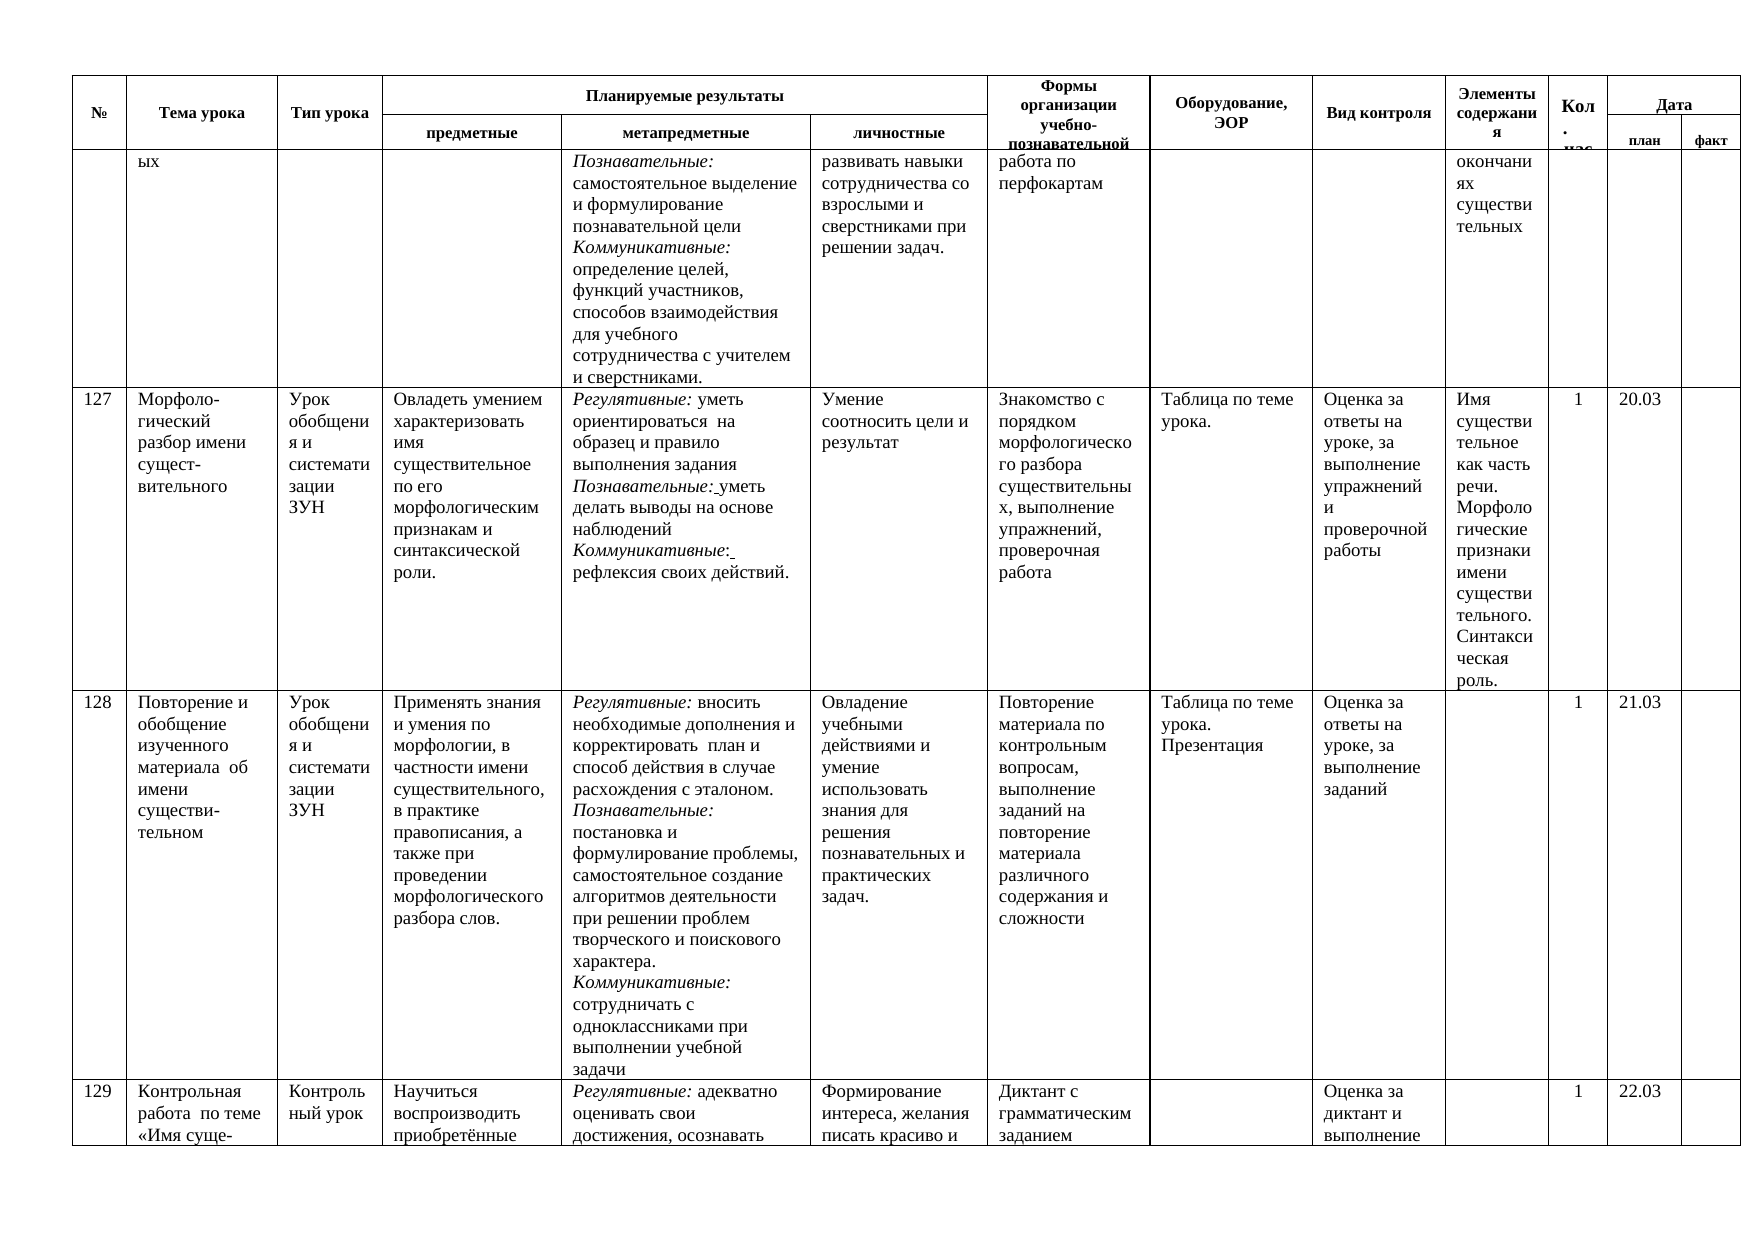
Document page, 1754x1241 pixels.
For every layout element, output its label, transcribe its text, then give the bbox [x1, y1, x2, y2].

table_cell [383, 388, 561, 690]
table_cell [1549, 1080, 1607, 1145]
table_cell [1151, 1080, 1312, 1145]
table_header Оборудование, ЭОР [1151, 76, 1312, 149]
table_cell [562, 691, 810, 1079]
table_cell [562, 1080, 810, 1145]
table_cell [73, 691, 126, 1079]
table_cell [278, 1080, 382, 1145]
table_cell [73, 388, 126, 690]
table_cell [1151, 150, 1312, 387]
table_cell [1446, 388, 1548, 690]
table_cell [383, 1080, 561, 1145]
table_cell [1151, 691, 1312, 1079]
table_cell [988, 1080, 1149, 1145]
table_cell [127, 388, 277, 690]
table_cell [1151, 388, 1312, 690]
table_header Кол. часов [1549, 76, 1607, 149]
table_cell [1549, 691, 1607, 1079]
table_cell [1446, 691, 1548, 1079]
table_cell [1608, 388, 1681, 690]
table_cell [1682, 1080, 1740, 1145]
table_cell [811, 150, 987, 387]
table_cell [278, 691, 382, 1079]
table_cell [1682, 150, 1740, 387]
table_cell план [1608, 115, 1681, 149]
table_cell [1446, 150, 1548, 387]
table_header Элементы содержания [1446, 76, 1548, 149]
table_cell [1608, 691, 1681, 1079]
table_header Тип урока [278, 76, 382, 149]
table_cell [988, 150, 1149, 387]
table_cell факт [1682, 115, 1740, 149]
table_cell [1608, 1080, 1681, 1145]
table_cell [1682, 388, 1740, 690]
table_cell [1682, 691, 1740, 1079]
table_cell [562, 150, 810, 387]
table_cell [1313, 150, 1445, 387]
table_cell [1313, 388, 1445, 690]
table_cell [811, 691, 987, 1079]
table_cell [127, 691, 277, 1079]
table_header № [73, 76, 126, 149]
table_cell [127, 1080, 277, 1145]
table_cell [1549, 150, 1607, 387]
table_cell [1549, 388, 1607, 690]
table_header Вид контроля [1313, 76, 1445, 149]
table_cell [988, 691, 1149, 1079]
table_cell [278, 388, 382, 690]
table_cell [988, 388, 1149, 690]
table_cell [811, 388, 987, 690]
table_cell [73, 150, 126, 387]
table_cell метапредметные [562, 115, 810, 149]
table_cell личностные [811, 115, 987, 149]
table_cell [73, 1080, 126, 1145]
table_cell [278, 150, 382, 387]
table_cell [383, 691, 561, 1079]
table_header Планируемые результаты [383, 76, 987, 114]
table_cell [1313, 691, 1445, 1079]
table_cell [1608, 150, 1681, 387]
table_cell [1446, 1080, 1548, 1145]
table_cell предметные [383, 115, 561, 149]
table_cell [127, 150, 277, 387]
table_header Формы организации учебно-познавательной деятельности [988, 76, 1149, 149]
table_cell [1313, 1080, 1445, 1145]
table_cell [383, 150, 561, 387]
table_header Дата [1608, 76, 1740, 114]
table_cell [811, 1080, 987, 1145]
table_header Тема урока [127, 76, 277, 149]
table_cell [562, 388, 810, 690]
